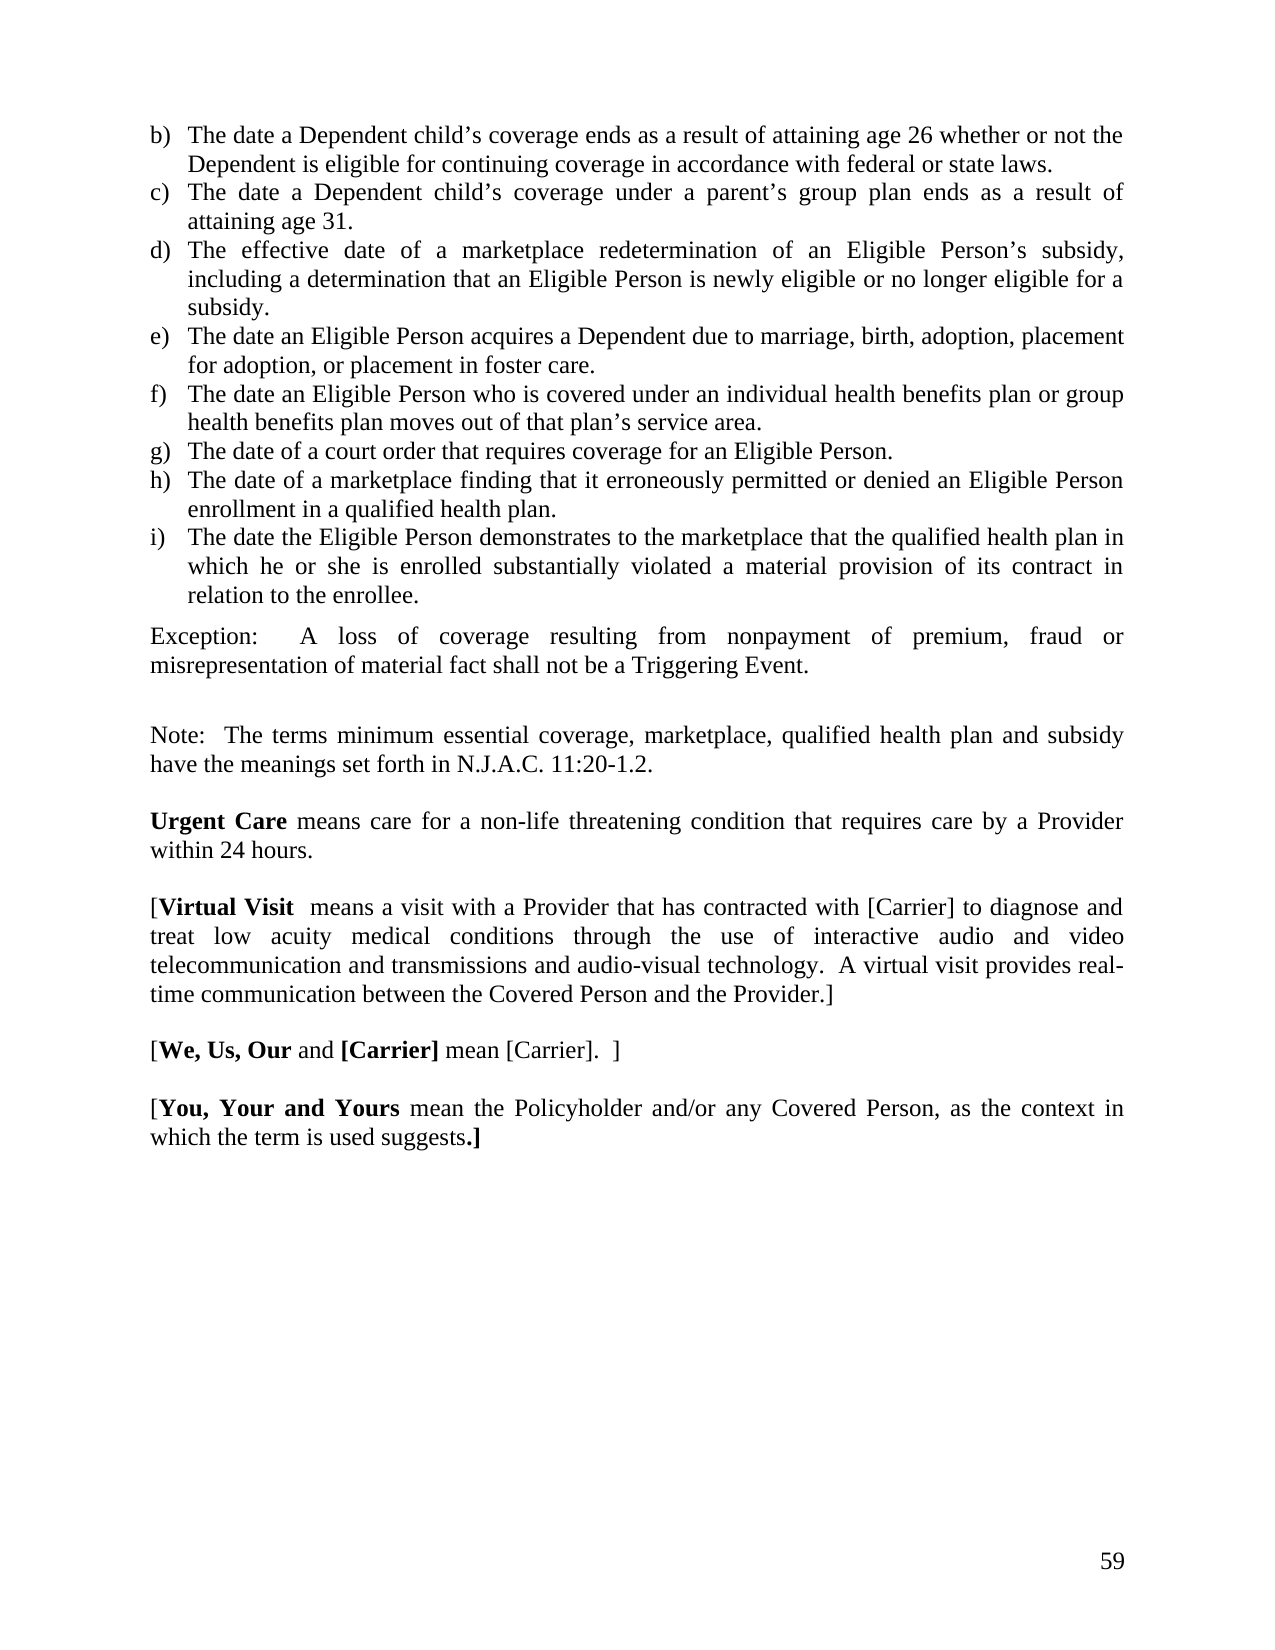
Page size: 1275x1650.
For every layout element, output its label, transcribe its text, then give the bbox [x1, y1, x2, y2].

list The date of a marketplace finding that it erroneously permitted or denied an Eligible Person enrollment in a qualified health plan. [150, 465, 1125, 522]
text [We, Us, Our and [Carrier] mean [Carrier]. ] [150, 1036, 1125, 1064]
text Note: The terms minimum essential coverage, marketplace, qualified health plan and subsidy have the meanings set forth in N.J.A.C. 11:20-1.2. [150, 720, 1125, 777]
list The date the Eligible Person demonstrates to the marketplace that the qualified health plan in which he or she is enrolled substantially violated a material provision of its contract in relation to the enrollee. [150, 522, 1125, 609]
list The date a Dependent child’s coverage ends as a result of attaining age 26 whether or not the Dependent is eligible for continuing coverage in accordance with federal or state laws. [150, 120, 1125, 177]
list The date a Dependent child’s coverage under a parent’s group plan ends as a result of attaining age 31. [150, 177, 1125, 235]
list The date an Eligible Person acquires a Dependent due to marriage, birth, adoption, placement for adoption, or placement in foster care. [150, 321, 1125, 379]
list The effective date of a marketplace redetermination of an Eligible Person’s subsidy, including a determination that an Eligible Person is newly eligible or no longer eligible for a subsidy. [150, 235, 1125, 321]
list The date of a court order that requires coverage for an Eligible Person. [150, 436, 1125, 465]
text Exception: A loss of coverage resulting from nonpayment of premium, fraud or misrepresentation of material fact shall not be a Triggering Event. [150, 621, 1125, 679]
text Urgent Care means care for a non-life threatening condition that requires care by a Provider within 24 hours. [150, 806, 1125, 864]
text [Virtual Visit means a visit with a Provider that has contracted with [Carrier] to diagnose and treat low acuity medical conditions through the use of interactive audio and video telecommunication and transmissions and audio-visual technology. A virtual visit provides real-time communication between the Covered Person and the Provider.] [150, 892, 1125, 1007]
text [You, Your and Yours mean the Policyholder and/or any Covered Person, as the context in which the term is used suggests.] [150, 1093, 1125, 1151]
list The date an Eligible Person who is covered under an individual health benefits plan or group health benefits plan moves out of that plan’s service area. [150, 379, 1125, 436]
